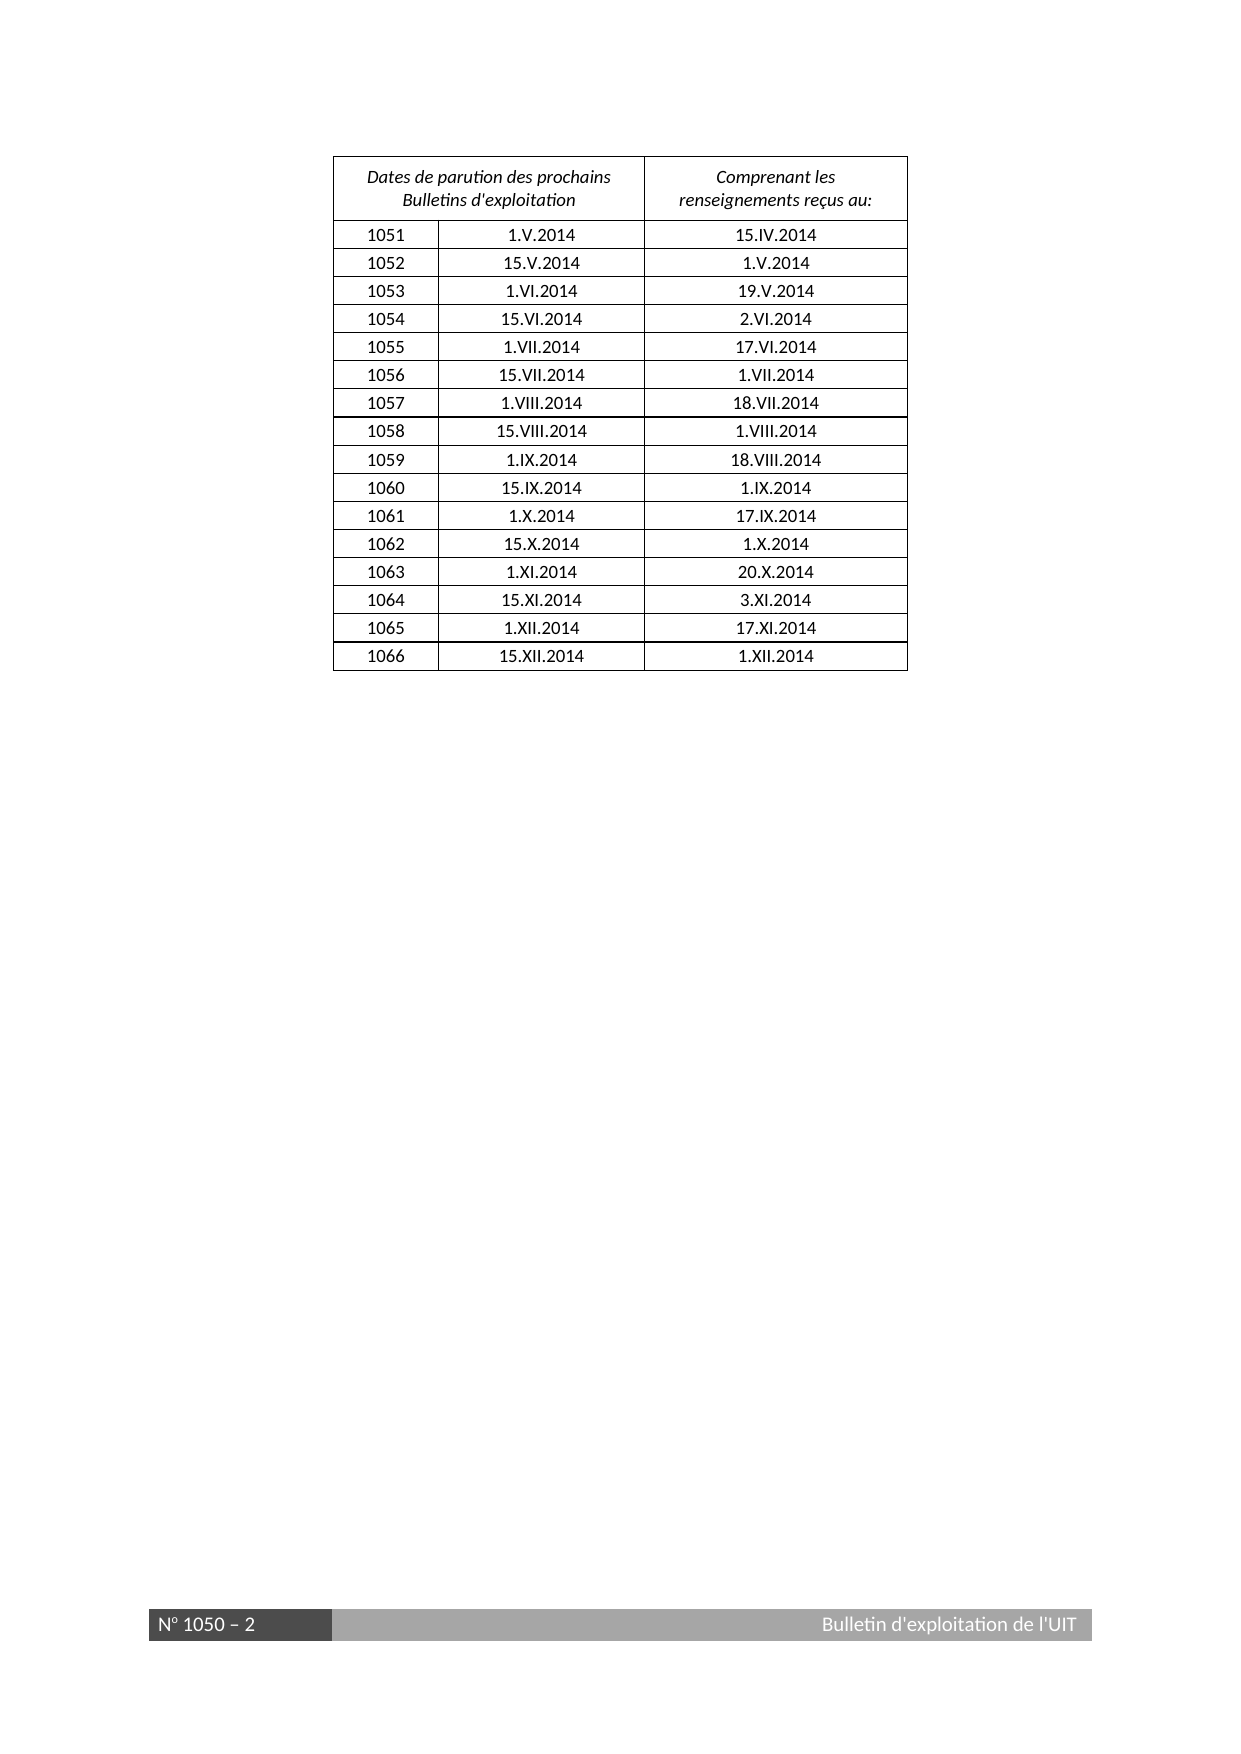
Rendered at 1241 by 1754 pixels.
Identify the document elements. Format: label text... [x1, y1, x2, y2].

table_cell 1063 [334, 558, 438, 585]
table_cell 15.XII.2014 [439, 643, 644, 669]
table_cell 1.V.2014 [439, 221, 644, 248]
table_cell 15.X.2014 [439, 530, 644, 557]
table_cell 1.VII.2014 [645, 361, 907, 388]
table_cell 20.X.2014 [645, 558, 907, 585]
table_cell 15.IX.2014 [439, 474, 644, 501]
table_cell 1.XII.2014 [645, 643, 907, 669]
table_cell 1052 [334, 249, 438, 276]
table_cell 15.VIII.2014 [439, 418, 644, 444]
table_cell 15.VI.2014 [439, 305, 644, 332]
table_cell 1.VIII.2014 [645, 418, 907, 444]
table_cell 17.XI.2014 [645, 614, 907, 641]
table_cell 1.X.2014 [645, 530, 907, 557]
table_cell 1.V.2014 [645, 249, 907, 276]
table_header Dates de parution des prochains Bulletins d'exploitation [334, 157, 644, 219]
table_cell 15.VII.2014 [439, 361, 644, 388]
table_cell 1054 [334, 305, 438, 332]
table_cell 1064 [334, 586, 438, 613]
table_cell 17.IX.2014 [645, 502, 907, 529]
table_cell 19.V.2014 [645, 277, 907, 304]
table_cell 1.XI.2014 [439, 558, 644, 585]
table_cell 2.VI.2014 [645, 305, 907, 332]
table_cell 1066 [334, 643, 438, 669]
table_cell 1.X.2014 [439, 502, 644, 529]
table_cell 1061 [334, 502, 438, 529]
table_header Comprenant les renseignements reçus au: [645, 157, 907, 219]
table_cell 1.XII.2014 [439, 614, 644, 641]
table_cell 18.VIII.2014 [645, 446, 907, 473]
table_cell 1060 [334, 474, 438, 501]
table_cell 1.VII.2014 [439, 333, 644, 360]
table_cell 1056 [334, 361, 438, 388]
table_cell 1.VI.2014 [439, 277, 644, 304]
table_cell 1055 [334, 333, 438, 360]
table_cell 1.IX.2014 [645, 474, 907, 501]
table_cell 3.XI.2014 [645, 586, 907, 613]
table_cell 15.XI.2014 [439, 586, 644, 613]
table_cell 1.VIII.2014 [439, 389, 644, 416]
table_cell 1065 [334, 614, 438, 641]
table_cell 1051 [334, 221, 438, 248]
table_cell 1062 [334, 530, 438, 557]
table_cell 15.IV.2014 [645, 221, 907, 248]
table_cell 1053 [334, 277, 438, 304]
table_cell 17.VI.2014 [645, 333, 907, 360]
table_cell 1059 [334, 446, 438, 473]
table_cell 1058 [334, 418, 438, 444]
table_cell 1057 [334, 389, 438, 416]
table_cell 1.IX.2014 [439, 446, 644, 473]
table_cell 15.V.2014 [439, 249, 644, 276]
table_cell 18.VII.2014 [645, 389, 907, 416]
